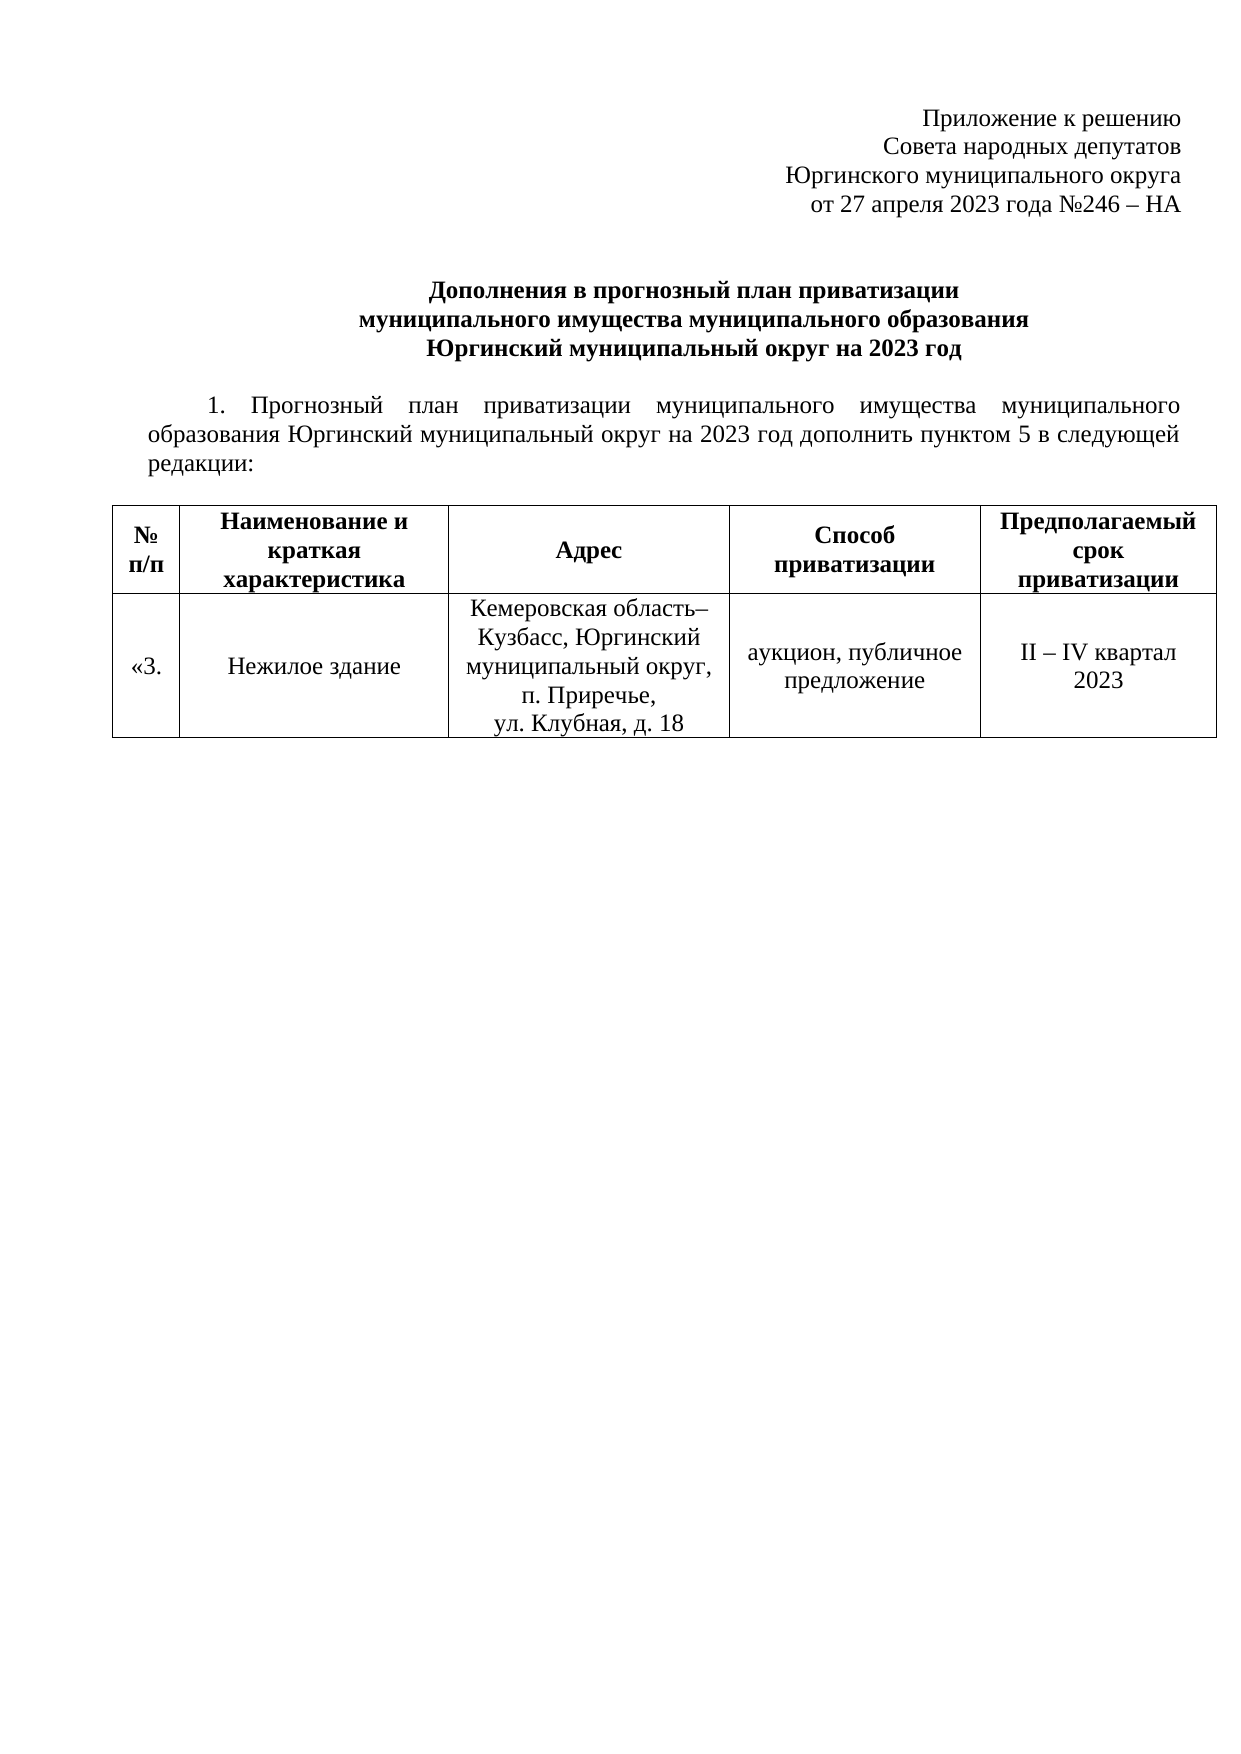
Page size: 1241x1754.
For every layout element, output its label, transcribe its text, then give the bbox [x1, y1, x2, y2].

text от 27 апреля 2023 года №246 – НА [664, 189, 1181, 218]
table_cell «3. [113, 594, 179, 737]
table_header Способ приватизации [730, 506, 980, 592]
text муниципального имущества муниципального образования [148, 304, 1181, 333]
table_cell Нежилое здание [180, 594, 448, 737]
table_header Адрес [449, 506, 729, 592]
text Совета народных депутатов [664, 131, 1181, 160]
text Юргинского муниципального округа [664, 160, 1181, 189]
text Приложение к решению [664, 103, 1181, 131]
text 1. Прогнозный план приватизации муниципального имущества муниципального образования Юргинский муниципальный округ на 2023 год дополнить пунктом 5 в следующей редакции: [148, 390, 1181, 476]
table_cell II – IV квартал 2023 [981, 594, 1216, 737]
table_header Предполагаемый срок приватизации [981, 506, 1216, 592]
table_cell Кемеровская область–Кузбасс, Юргинский муниципальный округ, п. Приречье, ул. Клубная, д. 18 [449, 594, 729, 737]
table_header № п/п [113, 506, 179, 592]
table_header Наименование и краткая характеристика [180, 506, 448, 592]
text Дополнения в прогнозный план приватизации [148, 275, 1181, 304]
table_cell аукцион, публичное предложение [730, 594, 980, 737]
text Юргинский муниципальный округ на 2023 год [148, 333, 1181, 361]
